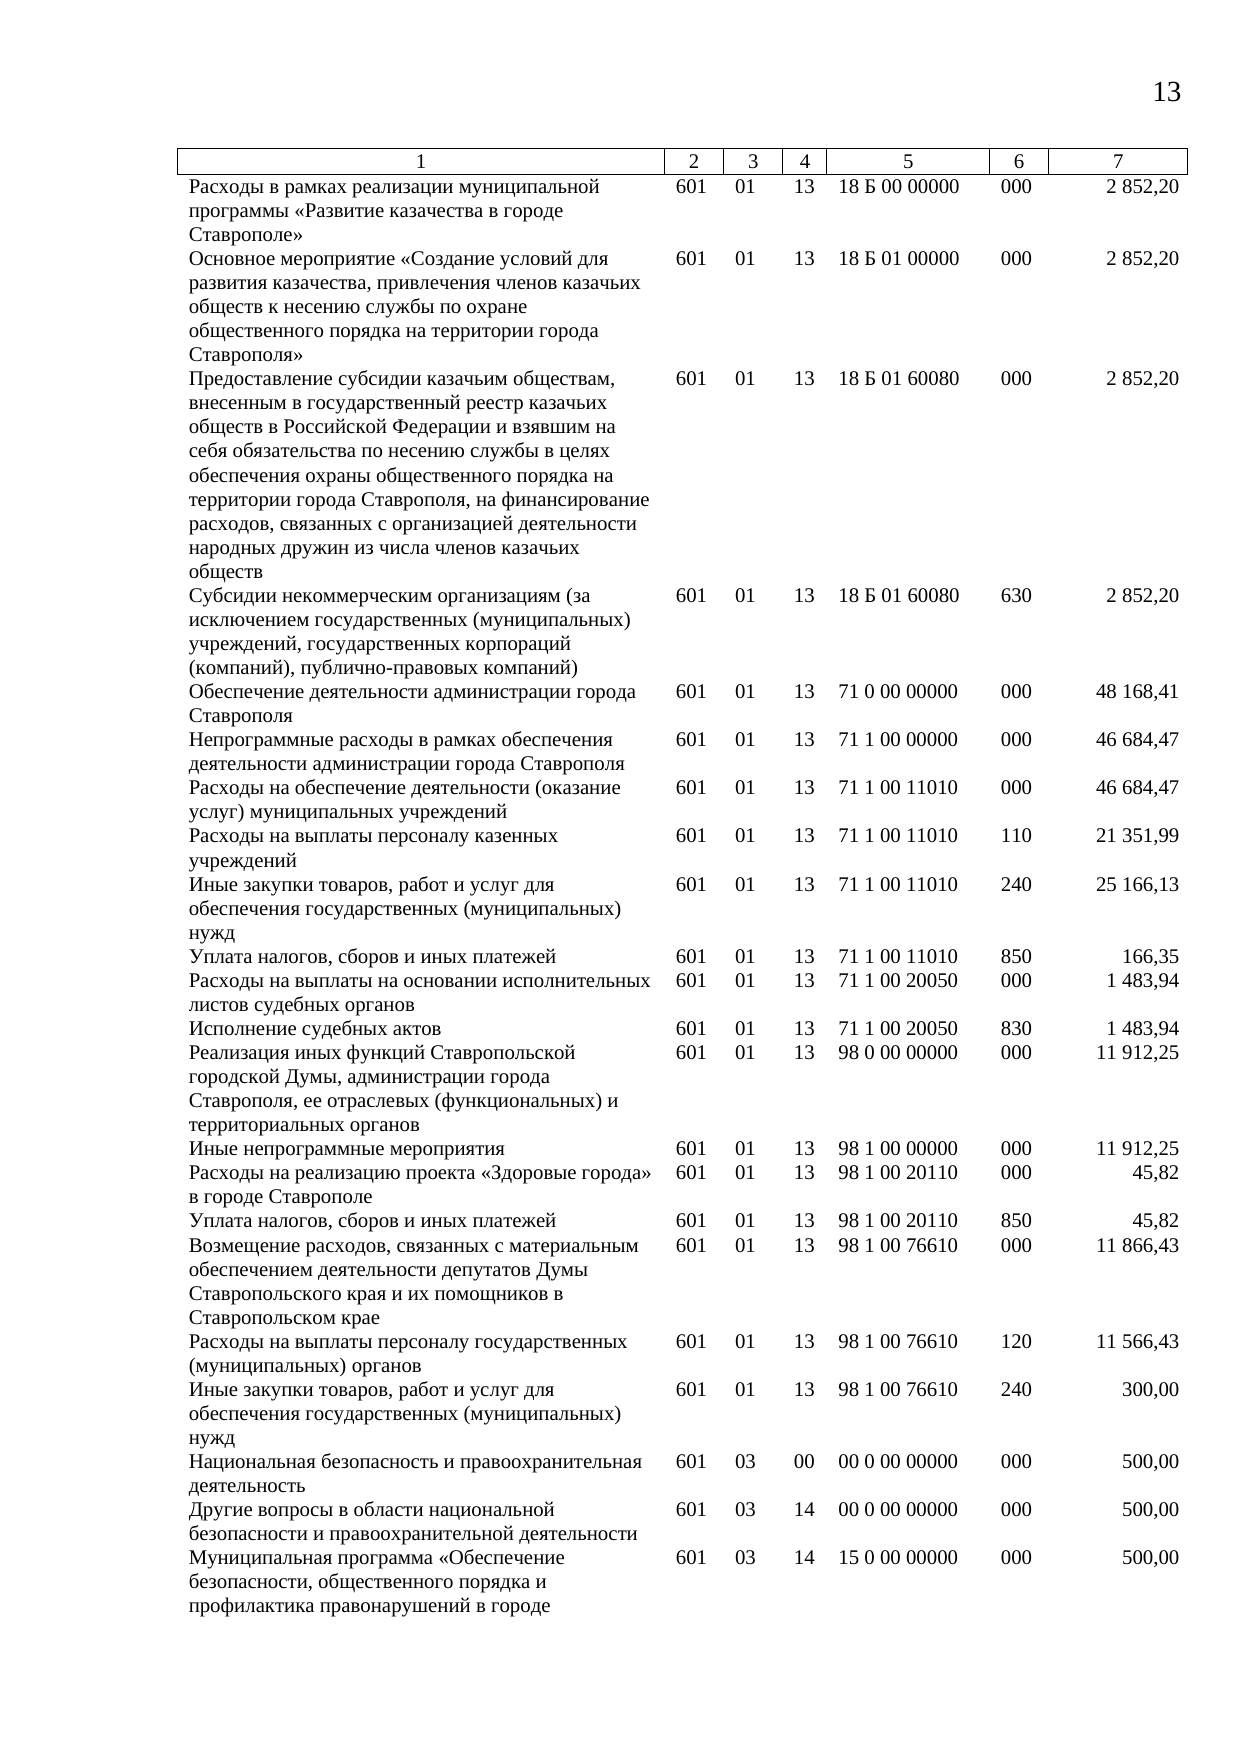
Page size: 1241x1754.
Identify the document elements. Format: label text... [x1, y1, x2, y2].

table_cell 240 [989, 872, 1048, 944]
table_cell Уплата налогов, сборов и иных платежей [177, 944, 664, 968]
table_cell 000 [989, 727, 1048, 775]
table_cell Обеспечение деятельности администрации города Ставрополя [177, 679, 664, 727]
table_cell 15 0 00 00000 [827, 1545, 989, 1617]
table_header 2 [665, 149, 723, 174]
table_cell 601 [664, 1497, 723, 1545]
table_cell 13 [783, 1160, 827, 1208]
table_header 7 [1049, 149, 1187, 174]
table_cell 01 [724, 366, 782, 583]
table_cell 11 866,43 [1049, 1233, 1190, 1329]
table_cell 01 [724, 679, 782, 727]
table_cell 000 [989, 1545, 1048, 1617]
table_cell 18 Б 01 60080 [827, 583, 989, 679]
table_cell 830 [989, 1016, 1048, 1040]
table_cell 601 [664, 1545, 723, 1617]
table_cell 01 [724, 246, 782, 366]
table_cell 601 [664, 1209, 723, 1232]
table_cell 01 [724, 727, 782, 775]
table_header 4 [783, 149, 826, 174]
table_cell 601 [664, 1136, 723, 1160]
table_cell Расходы на реализацию проекта «Здоровые города» в городе Ставрополе [177, 1160, 664, 1208]
table_cell Предоставление субсидии казачьим обществам, внесенным в государственный реестр казачьих обществ в Российской Федерации и взявшим на себя обязательства по несению службы в целях обеспечения охраны общественного порядка на территории города Ставрополя, на финансирование расходов, связанных с организацией деятельности народных дружин из числа членов казачьих обществ [177, 366, 664, 583]
table_cell 01 [724, 583, 782, 679]
table_cell 13 [783, 1016, 827, 1040]
table_cell 18 Б 00 00000 [827, 175, 989, 246]
table_cell 110 [989, 824, 1048, 872]
table_cell 98 1 00 76610 [827, 1233, 989, 1329]
table_cell 601 [664, 1233, 723, 1329]
table_cell 00 0 00 00000 [827, 1497, 989, 1545]
table_cell 01 [724, 1160, 782, 1208]
table_cell 850 [989, 1209, 1048, 1232]
table_cell Субсидии некоммерческим организациям (за исключением государственных (муниципальных) учреждений, государственных корпораций (компаний), публично-правовых компаний) [177, 583, 664, 679]
table_cell 13 [783, 968, 827, 1016]
table_cell 98 1 00 20110 [827, 1160, 989, 1208]
table_cell 13 [783, 1233, 827, 1329]
table_cell 13 [783, 944, 827, 968]
table_cell 46 684,47 [1049, 727, 1190, 775]
table_cell 1 483,94 [1049, 1016, 1190, 1040]
table_cell 01 [724, 1329, 782, 1377]
table_cell 13 [783, 775, 827, 823]
table_cell 01 [724, 1377, 782, 1449]
table_cell Основное мероприятие «Создание условий для развития казачества, привлечения членов казачьих обществ к несению службы по охране общественного порядка на территории города Ставрополя» [177, 246, 664, 366]
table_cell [177, 1545, 664, 1617]
table_cell 13 [783, 1040, 827, 1136]
table_cell 601 [664, 968, 723, 1016]
table_cell 98 0 00 00000 [827, 1040, 989, 1136]
table_cell 01 [724, 175, 782, 246]
table_cell 1 483,94 [1049, 968, 1190, 1016]
table_cell 601 [664, 679, 723, 727]
table_cell 00 0 00 00000 [827, 1449, 989, 1497]
table_header 5 [827, 149, 989, 174]
table_cell 13 [783, 583, 827, 679]
table_cell 25 166,13 [1049, 872, 1190, 944]
table_cell 601 [664, 944, 723, 968]
table_cell 71 1 00 20050 [827, 1016, 989, 1040]
table_cell 500,00 [1049, 1449, 1190, 1497]
table_cell Национальная безопасность и правоохранительная деятельность [177, 1449, 664, 1497]
table_cell Другие вопросы в области национальной безопасности и правоохранительной деятельности [177, 1497, 664, 1545]
table_cell 000 [989, 1160, 1048, 1208]
table_cell 240 [989, 1377, 1048, 1449]
table_cell 000 [989, 1449, 1048, 1497]
table_cell Иные непрограммные мероприятия [177, 1136, 664, 1160]
table_cell 13 [783, 824, 827, 872]
table_cell 000 [989, 968, 1048, 1016]
table_cell 01 [724, 1209, 782, 1232]
table_cell 71 1 00 11010 [827, 824, 989, 872]
table_cell 11 912,25 [1049, 1040, 1190, 1136]
table_cell 18 Б 01 60080 [827, 366, 989, 583]
table_cell Расходы в рамках реализации муниципальной программы «Развитие казачества в городе Ставрополе» [177, 175, 664, 246]
table_cell 71 1 00 11010 [827, 775, 989, 823]
table_cell 000 [989, 679, 1048, 727]
table_cell Возмещение расходов, связанных с материальным обеспечением деятельности депутатов Думы Ставропольского края и их помощников в Ставропольском крае [177, 1233, 664, 1329]
table_cell 000 [989, 1040, 1048, 1136]
table_cell 03 [724, 1545, 782, 1617]
table_cell 46 684,47 [1049, 775, 1190, 823]
table_cell 01 [724, 1040, 782, 1136]
table_cell 01 [724, 872, 782, 944]
table_cell 500,00 [1049, 1497, 1190, 1545]
table_cell 601 [664, 366, 723, 583]
table_cell 11 912,25 [1049, 1136, 1190, 1160]
table_cell 300,00 [1049, 1377, 1190, 1449]
table_cell 13 [783, 246, 827, 366]
table_cell 2 852,20 [1049, 366, 1190, 583]
table_cell 71 1 00 00000 [827, 727, 989, 775]
table_cell 850 [989, 944, 1048, 968]
table_cell 000 [989, 1497, 1048, 1545]
table_cell 98 1 00 00000 [827, 1136, 989, 1160]
table_cell 71 1 00 20050 [827, 968, 989, 1016]
table_cell 71 1 00 11010 [827, 944, 989, 968]
table_cell Реализация иных функций Ставропольской городской Думы, администрации города Ставрополя, ее отраслевых (функциональных) и территориальных органов [177, 1040, 664, 1136]
table_cell Уплата налогов, сборов и иных платежей [177, 1209, 664, 1232]
table_cell 00 [783, 1449, 827, 1497]
table_cell 98 1 00 20110 [827, 1209, 989, 1232]
table_cell 13 [783, 1329, 827, 1377]
table_cell 000 [989, 246, 1048, 366]
table_cell 601 [664, 175, 723, 246]
table_cell 21 351,99 [1049, 824, 1190, 872]
table_cell Иные закупки товаров, работ и услуг для обеспечения государственных (муниципальных) нужд [177, 872, 664, 944]
table_cell Иные закупки товаров, работ и услуг для обеспечения государственных (муниципальных) нужд [177, 1377, 664, 1449]
table_cell 71 1 00 11010 [827, 872, 989, 944]
table_cell 601 [664, 1040, 723, 1136]
table_cell 601 [664, 775, 723, 823]
table_cell 601 [664, 872, 723, 944]
table_cell 630 [989, 583, 1048, 679]
table_cell 48 168,41 [1049, 679, 1190, 727]
table_cell 71 0 00 00000 [827, 679, 989, 727]
table_cell 2 852,20 [1049, 246, 1190, 366]
table_header 3 [724, 149, 782, 174]
table_cell 601 [664, 1016, 723, 1040]
table_cell 01 [724, 944, 782, 968]
table_cell 01 [724, 1233, 782, 1329]
table_cell 13 [783, 1209, 827, 1232]
table_cell 2 852,20 [1049, 174, 1190, 246]
table_cell 166,35 [1049, 944, 1190, 968]
table_cell 601 [664, 1377, 723, 1449]
table_cell 120 [989, 1329, 1048, 1377]
table_cell 000 [989, 175, 1048, 246]
table_cell 01 [724, 775, 782, 823]
table_cell 000 [989, 366, 1048, 583]
table_cell 13 [783, 1377, 827, 1449]
table_cell 13 [783, 1136, 827, 1160]
table_cell Расходы на обеспечение деятельности (оказание услуг) муниципальных учреждений [177, 775, 664, 823]
table_cell 000 [989, 1233, 1048, 1329]
table_cell 45,82 [1049, 1209, 1190, 1232]
table_cell 601 [664, 246, 723, 366]
table_cell 45,82 [1049, 1160, 1190, 1208]
table_cell 000 [989, 1136, 1048, 1160]
table_cell 03 [724, 1497, 782, 1545]
table_cell Непрограммные расходы в рамках обеспечения деятельности администрации города Ставрополя [177, 727, 664, 775]
table_cell 01 [724, 1016, 782, 1040]
table_cell 03 [724, 1449, 782, 1497]
table_cell 601 [664, 824, 723, 872]
table_cell 13 [783, 872, 827, 944]
table_cell Расходы на выплаты на основании исполнительных листов судебных органов [177, 968, 664, 1016]
table_cell 14 [783, 1545, 827, 1617]
table_cell 601 [664, 1160, 723, 1208]
table_cell 01 [724, 824, 782, 872]
table_cell 98 1 00 76610 [827, 1377, 989, 1449]
table_cell 500,00 [1049, 1545, 1190, 1617]
table_cell 11 566,43 [1049, 1329, 1190, 1377]
table_cell 2 852,20 [1049, 583, 1190, 679]
table_cell 01 [724, 1136, 782, 1160]
table_cell 98 1 00 76610 [827, 1329, 989, 1377]
table_cell 601 [664, 583, 723, 679]
table_cell 601 [664, 1329, 723, 1377]
table_cell Расходы на выплаты персоналу казенных учреждений [177, 824, 664, 872]
table_cell 601 [664, 727, 723, 775]
table_cell 01 [724, 968, 782, 1016]
table_cell Исполнение судебных актов [177, 1016, 664, 1040]
table_cell 601 [664, 1449, 723, 1497]
table_header 6 [990, 149, 1048, 174]
table_cell 18 Б 01 00000 [827, 246, 989, 366]
table_cell 14 [783, 1497, 827, 1545]
table_cell 13 [783, 366, 827, 583]
table_cell Расходы на выплаты персоналу государственных (муниципальных) органов [177, 1329, 664, 1377]
table_header 1 [178, 149, 664, 174]
table_cell 13 [783, 175, 827, 246]
table_cell 13 [783, 727, 827, 775]
table_cell 13 [783, 679, 827, 727]
table_cell 000 [989, 775, 1048, 823]
